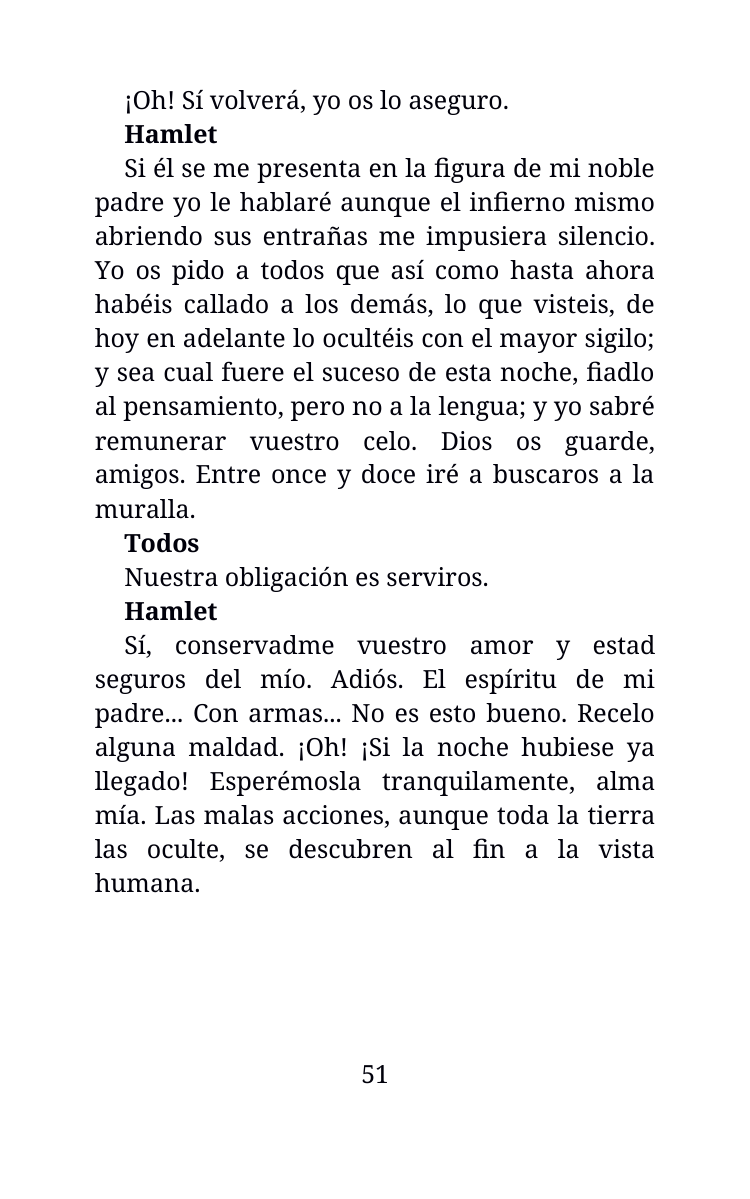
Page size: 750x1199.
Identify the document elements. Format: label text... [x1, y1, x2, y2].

text ¡Oh! Sí volverá, yo os lo aseguro. [94, 82, 656, 117]
text Hamlet [94, 117, 656, 151]
text Sí, conservadme vuestro amor y estad seguros del mío. Adiós. El espíritu de mi padre... Con armas... No es esto bueno. Recelo alguna maldad. ¡Oh! ¡Si la noche hubiese ya llegado! Esperémosla tranquilamente, alma mía. Las malas acciones, aunque toda la tierra las oculte, se descubren al fin a la vista humana. [94, 627, 656, 900]
text Todos [94, 525, 656, 559]
text Nuestra obligación es serviros. [94, 559, 656, 593]
text Hamlet [94, 593, 656, 627]
text Si él se me presenta en la figura de mi noble padre yo le hablaré aunque el infierno mismo abriendo sus entrañas me impusiera silencio. Yo os pido a todos que así como hasta ahora habéis callado a los demás, lo que visteis, de hoy en adelante lo ocultéis con el mayor sigilo; y sea cual fuere el suceso de esta noche, fiadlo al pensamiento, pero no a la lengua; y yo sabré remunerar vuestro celo. Dios os guarde, amigos. Entre once y doce iré a buscaros a la muralla. [94, 151, 656, 525]
